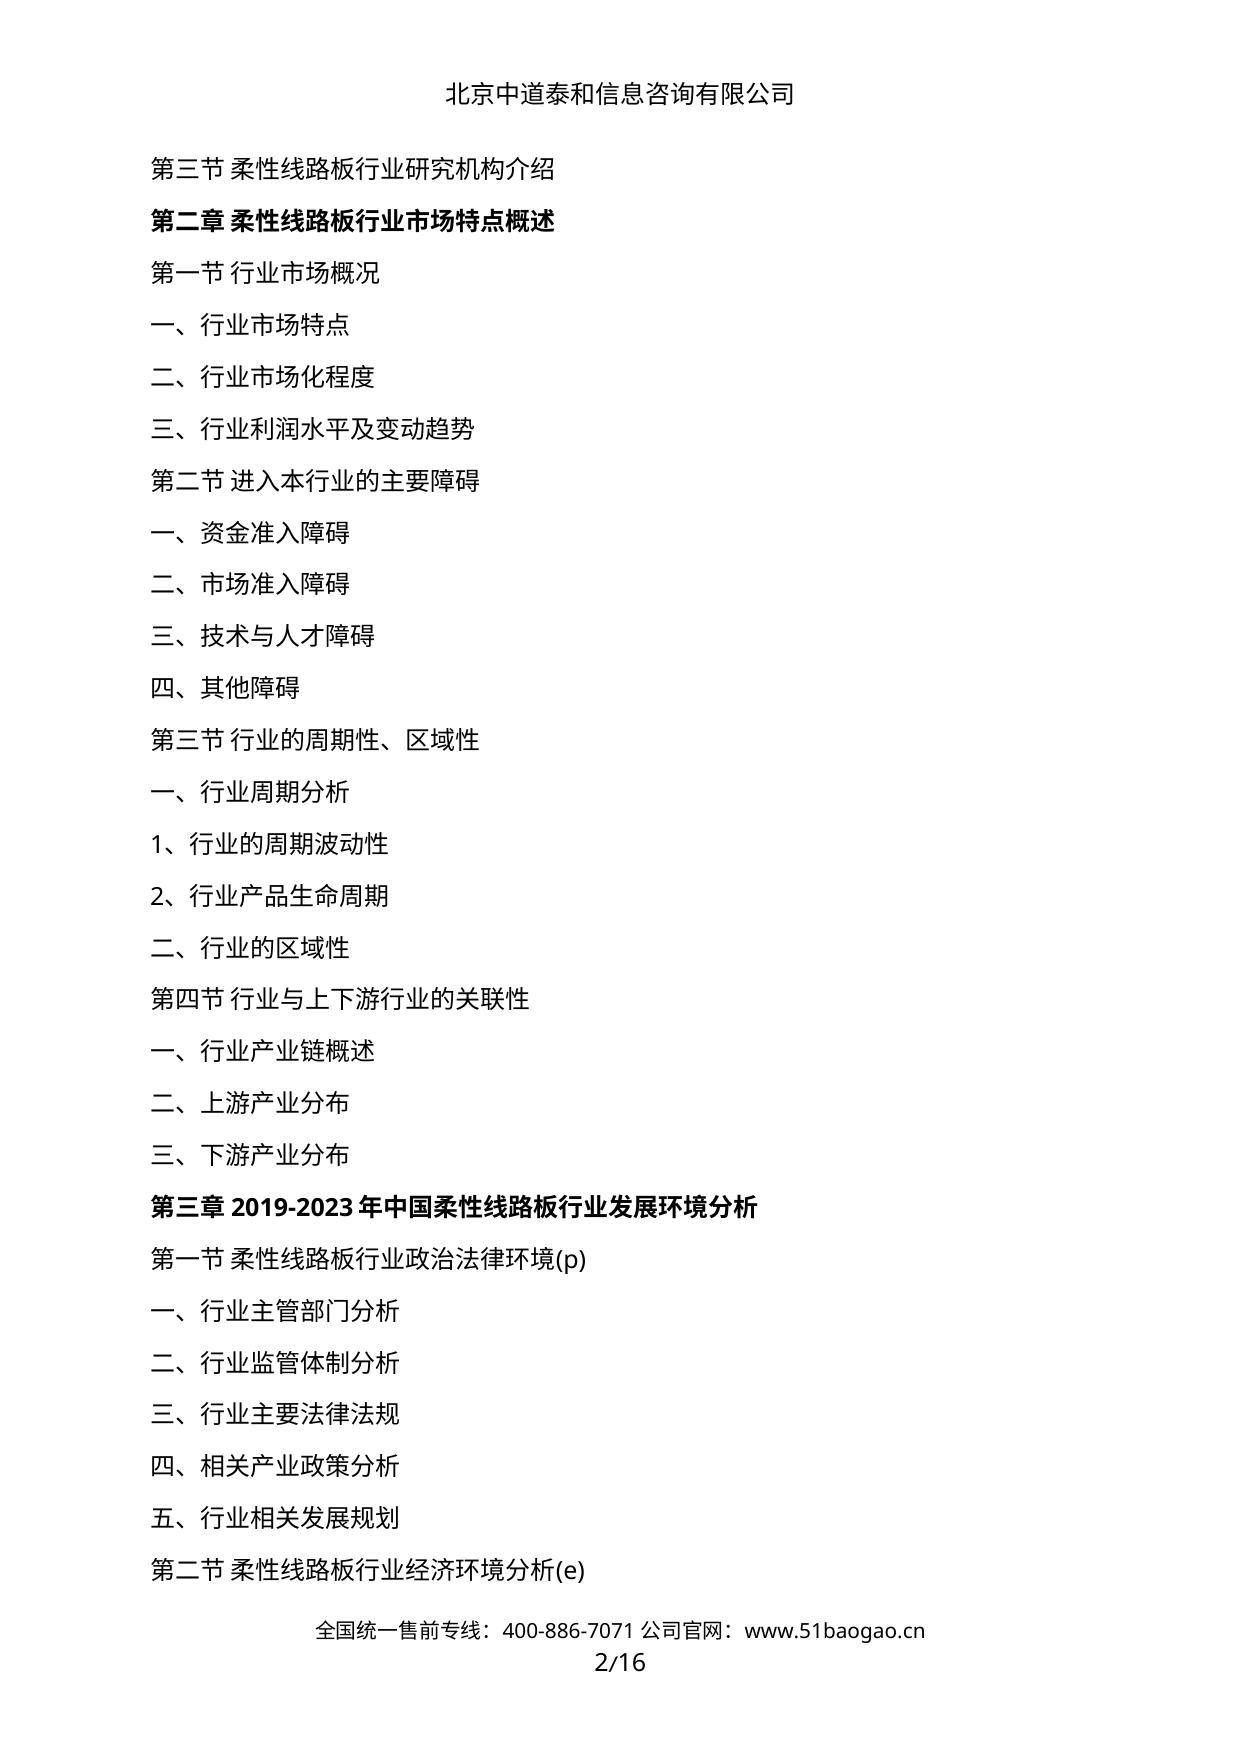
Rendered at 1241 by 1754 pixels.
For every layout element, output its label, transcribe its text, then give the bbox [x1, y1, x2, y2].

text 第一节 行业市场概况 [150, 254, 1090, 290]
text 第三节 柔性线路板行业研究机构介绍 [150, 150, 1090, 186]
text 第一节 柔性线路板行业政治法律环境(p) [150, 1239, 1090, 1276]
text 第三节 行业的周期性、区域性 [150, 721, 1090, 757]
text 二、上游产业分布 [150, 1084, 1090, 1120]
text 二、行业市场化程度 [150, 357, 1090, 394]
text 四、其他障碍 [150, 669, 1090, 705]
text 一、行业产业链概述 [150, 1032, 1090, 1068]
text 一、资金准入障碍 [150, 513, 1090, 549]
text 第二节 柔性线路板行业经济环境分析(e) [150, 1551, 1090, 1587]
text 1、行业的周期波动性 [150, 824, 1090, 861]
text 第二章 柔性线路板行业市场特点概述 [150, 202, 1090, 238]
text 第四节 行业与上下游行业的关联性 [150, 980, 1090, 1016]
text 一、行业周期分析 [150, 772, 1090, 809]
text 三、行业主要法律法规 [150, 1395, 1090, 1431]
text 四、相关产业政策分析 [150, 1447, 1090, 1483]
text 三、技术与人才障碍 [150, 617, 1090, 653]
text 三、下游产业分布 [150, 1136, 1090, 1172]
text 一、行业主管部门分析 [150, 1291, 1090, 1327]
text 第三章 2019-2023年中国柔性线路板行业发展环境分析 [150, 1187, 1090, 1224]
text 二、行业的区域性 [150, 928, 1090, 964]
text 三、行业利润水平及变动趋势 [150, 409, 1090, 446]
text 一、行业市场特点 [150, 306, 1090, 342]
text 二、市场准入障碍 [150, 565, 1090, 601]
text 2、行业产品生命周期 [150, 876, 1090, 912]
text 第二节 进入本行业的主要障碍 [150, 461, 1090, 497]
text 二、行业监管体制分析 [150, 1343, 1090, 1379]
text 五、行业相关发展规划 [150, 1499, 1090, 1535]
